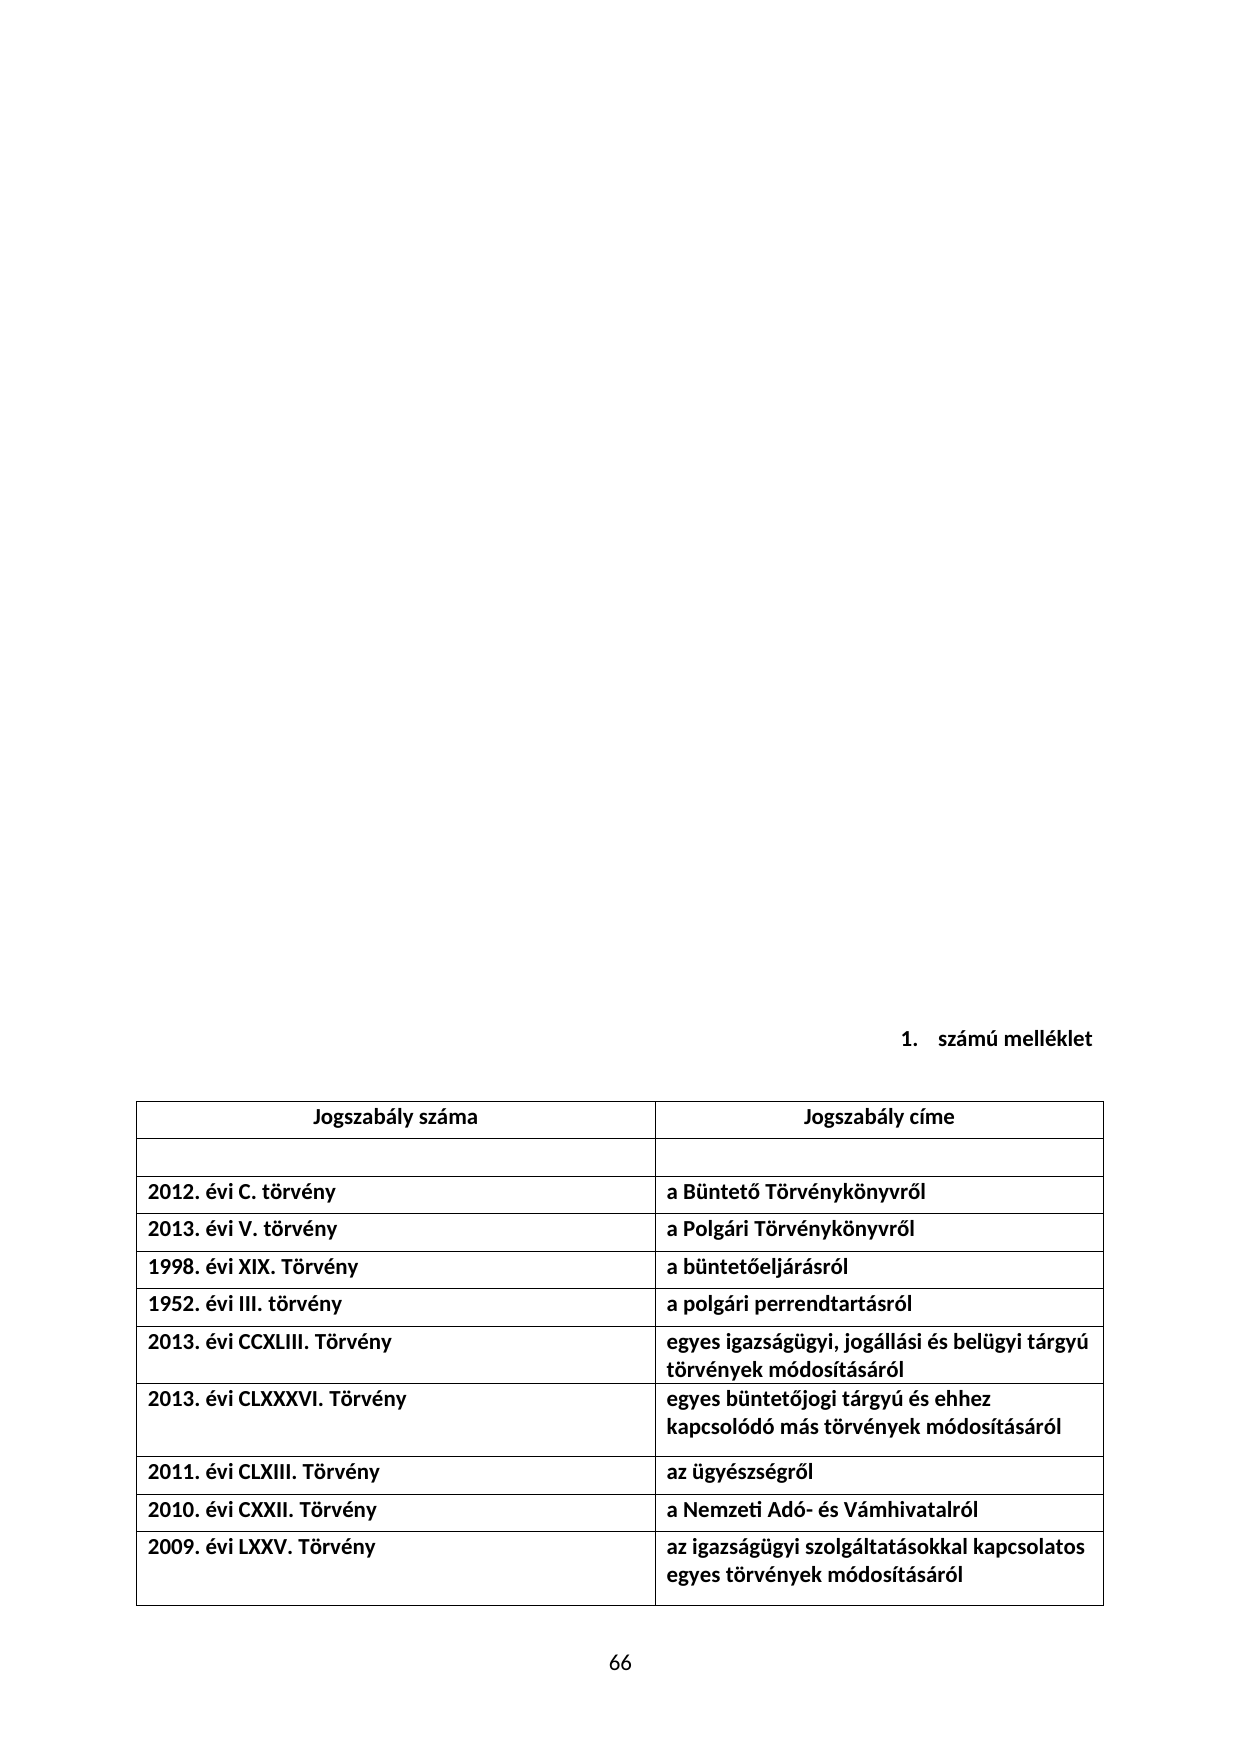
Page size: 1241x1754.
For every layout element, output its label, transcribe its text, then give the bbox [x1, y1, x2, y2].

table_cell 2013. évi CCXLIII. Törvény [137, 1327, 655, 1383]
table_cell az igazságügyi szolgáltatásokkal kapcsolatos egyes törvények módosításáról [656, 1532, 1103, 1605]
table_cell 1952. évi III. törvény [137, 1289, 655, 1326]
table_cell [137, 1139, 655, 1176]
table_cell [656, 1139, 1103, 1176]
table_header Jogszabály címe [656, 1102, 1103, 1138]
list számú melléklet [223, 1024, 1093, 1052]
table_cell 2009. évi LXXV. Törvény [137, 1532, 655, 1605]
table_header Jogszabály száma [137, 1102, 655, 1138]
table_cell egyes igazságügyi, jogállási és belügyi tárgyú törvények módosításáról [656, 1327, 1103, 1383]
table_cell egyes büntetőjogi tárgyú és ehhez kapcsolódó más törvények módosításáról [656, 1384, 1103, 1456]
table_cell 2013. évi CLXXXVI. Törvény [137, 1384, 655, 1456]
table_cell a Polgári Törvénykönyvről [656, 1214, 1103, 1251]
table_cell 2011. évi CLXIII. Törvény [137, 1457, 655, 1494]
table_cell 2012. évi C. törvény [137, 1177, 655, 1213]
table_cell a Nemzeti Adó- és Vámhivatalról [656, 1495, 1103, 1531]
table_cell 2013. évi V. törvény [137, 1214, 655, 1251]
table_cell az ügyészségről [656, 1457, 1103, 1494]
table_cell 2010. évi CXXII. Törvény [137, 1495, 655, 1531]
table_cell a polgári perrendtartásról [656, 1289, 1103, 1326]
table_cell a Büntető Törvénykönyvről [656, 1177, 1103, 1213]
table_cell 1998. évi XIX. Törvény [137, 1252, 655, 1288]
table_cell a büntetőeljárásról [656, 1252, 1103, 1288]
